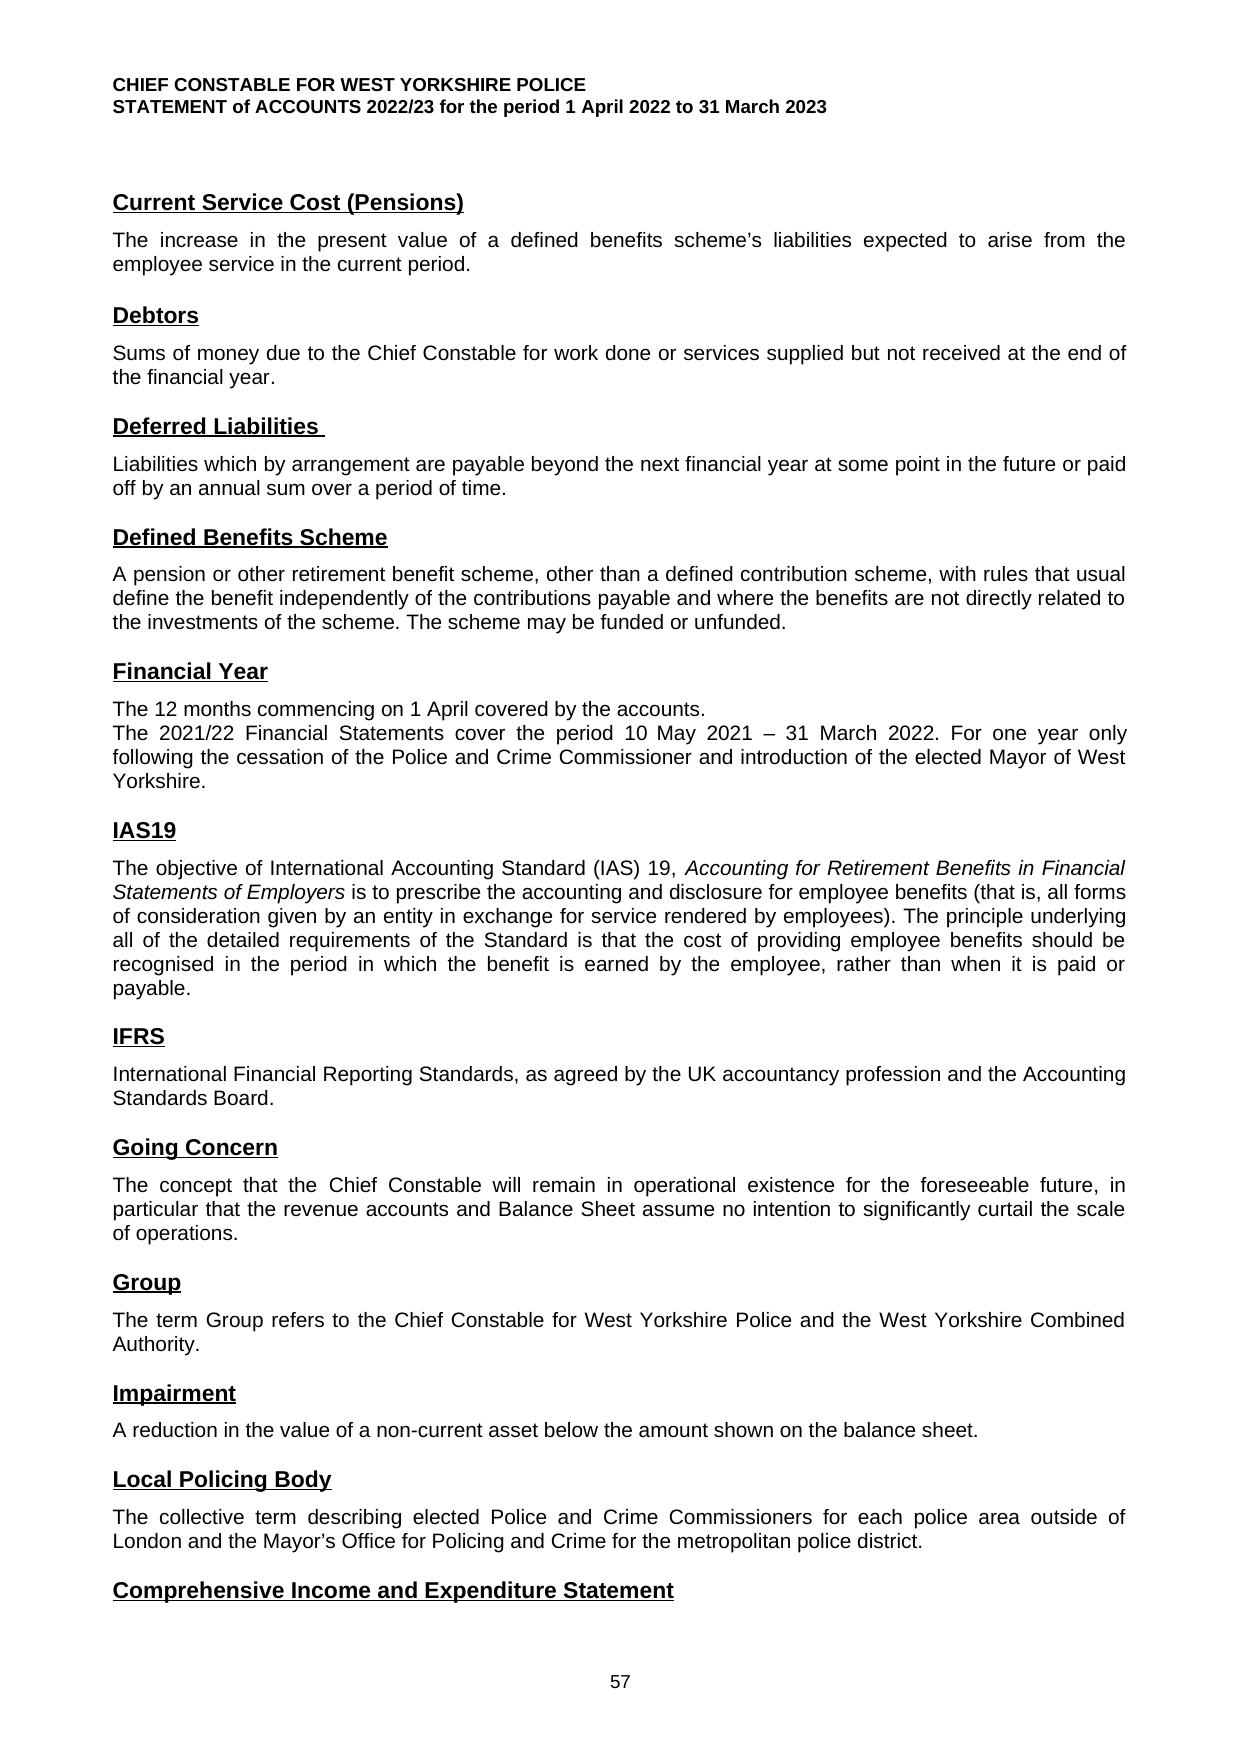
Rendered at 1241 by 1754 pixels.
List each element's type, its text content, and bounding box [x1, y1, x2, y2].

text Financial Year [112, 658, 1128, 684]
text International Financial Reporting Standards, as agreed by the UK accountancy profession and the Accounting Standards Board. [112, 1062, 1128, 1110]
text The concept that the Chief Constable will remain in operational existence for the foreseeable future, in particular that the revenue accounts and Balance Sheet assume no intention to significantly curtail the scale of operations. [112, 1173, 1128, 1245]
text Impairment [112, 1379, 1128, 1406]
text Local Policing Body [112, 1466, 1128, 1493]
text A pension or other retirement benefit scheme, other than a defined contribution scheme, with rules that usual define the benefit independently of the contributions payable and where the benefits are not directly related to the investments of the scheme. The scheme may be funded or unfunded. [112, 562, 1128, 634]
text IFRS [112, 1023, 1128, 1050]
text Current Service Cost (Pensions) [112, 189, 1128, 215]
text Defined Benefits Scheme [112, 523, 1128, 550]
text Comprehensive Income and Expenditure Statement [112, 1577, 1128, 1603]
text IAS19 [112, 817, 1128, 843]
text The 2021/22 Financial Statements cover the period 10 May 2021 – 31 March 2022. For one year only following the cessation of the Police and Crime Commissioner and introduction of the elected Mayor of West Yorkshire. [112, 721, 1128, 793]
text The objective of International Accounting Standard (IAS) 19, Accounting for Retirement Benefits in Financial Statements of Employers is to prescribe the accounting and disclosure for employee benefits (that is, all forms of consideration given by an entity in exchange for service rendered by employees). The principle underlying all of the detailed requirements of the Standard is that the cost of providing employee benefits should be recognised in the period in which the benefit is earned by the employee, rather than when it is paid or payable. [112, 856, 1128, 999]
text The 12 months commencing on 1 April covered by the accounts. [112, 697, 1128, 721]
text The collective term describing elected Police and Crime Commissioners for each police area outside of London and the Mayor’s Office for Policing and Crime for the metropolitan police district. [112, 1505, 1128, 1553]
text A reduction in the value of a non-current asset below the amount shown on the balance sheet. [112, 1418, 1128, 1442]
text The increase in the present value of a defined benefits scheme’s liabilities expected to arise from the employee service in the current period. [112, 228, 1128, 276]
text Going Concern [112, 1134, 1128, 1160]
text Debtors [112, 302, 1128, 328]
text Liabilities which by arrangement are payable beyond the next financial year at some point in the future or paid off by an annual sum over a period of time. [112, 452, 1128, 499]
text Sums of money due to the Chief Constable for work done or services supplied but not received at the end of the financial year. [112, 341, 1128, 389]
text Deferred Liabilities [112, 413, 1128, 439]
text The term Group refers to the Chief Constable for West Yorkshire Police and the West Yorkshire Combined Authority. [112, 1308, 1128, 1356]
text Group [112, 1269, 1128, 1295]
